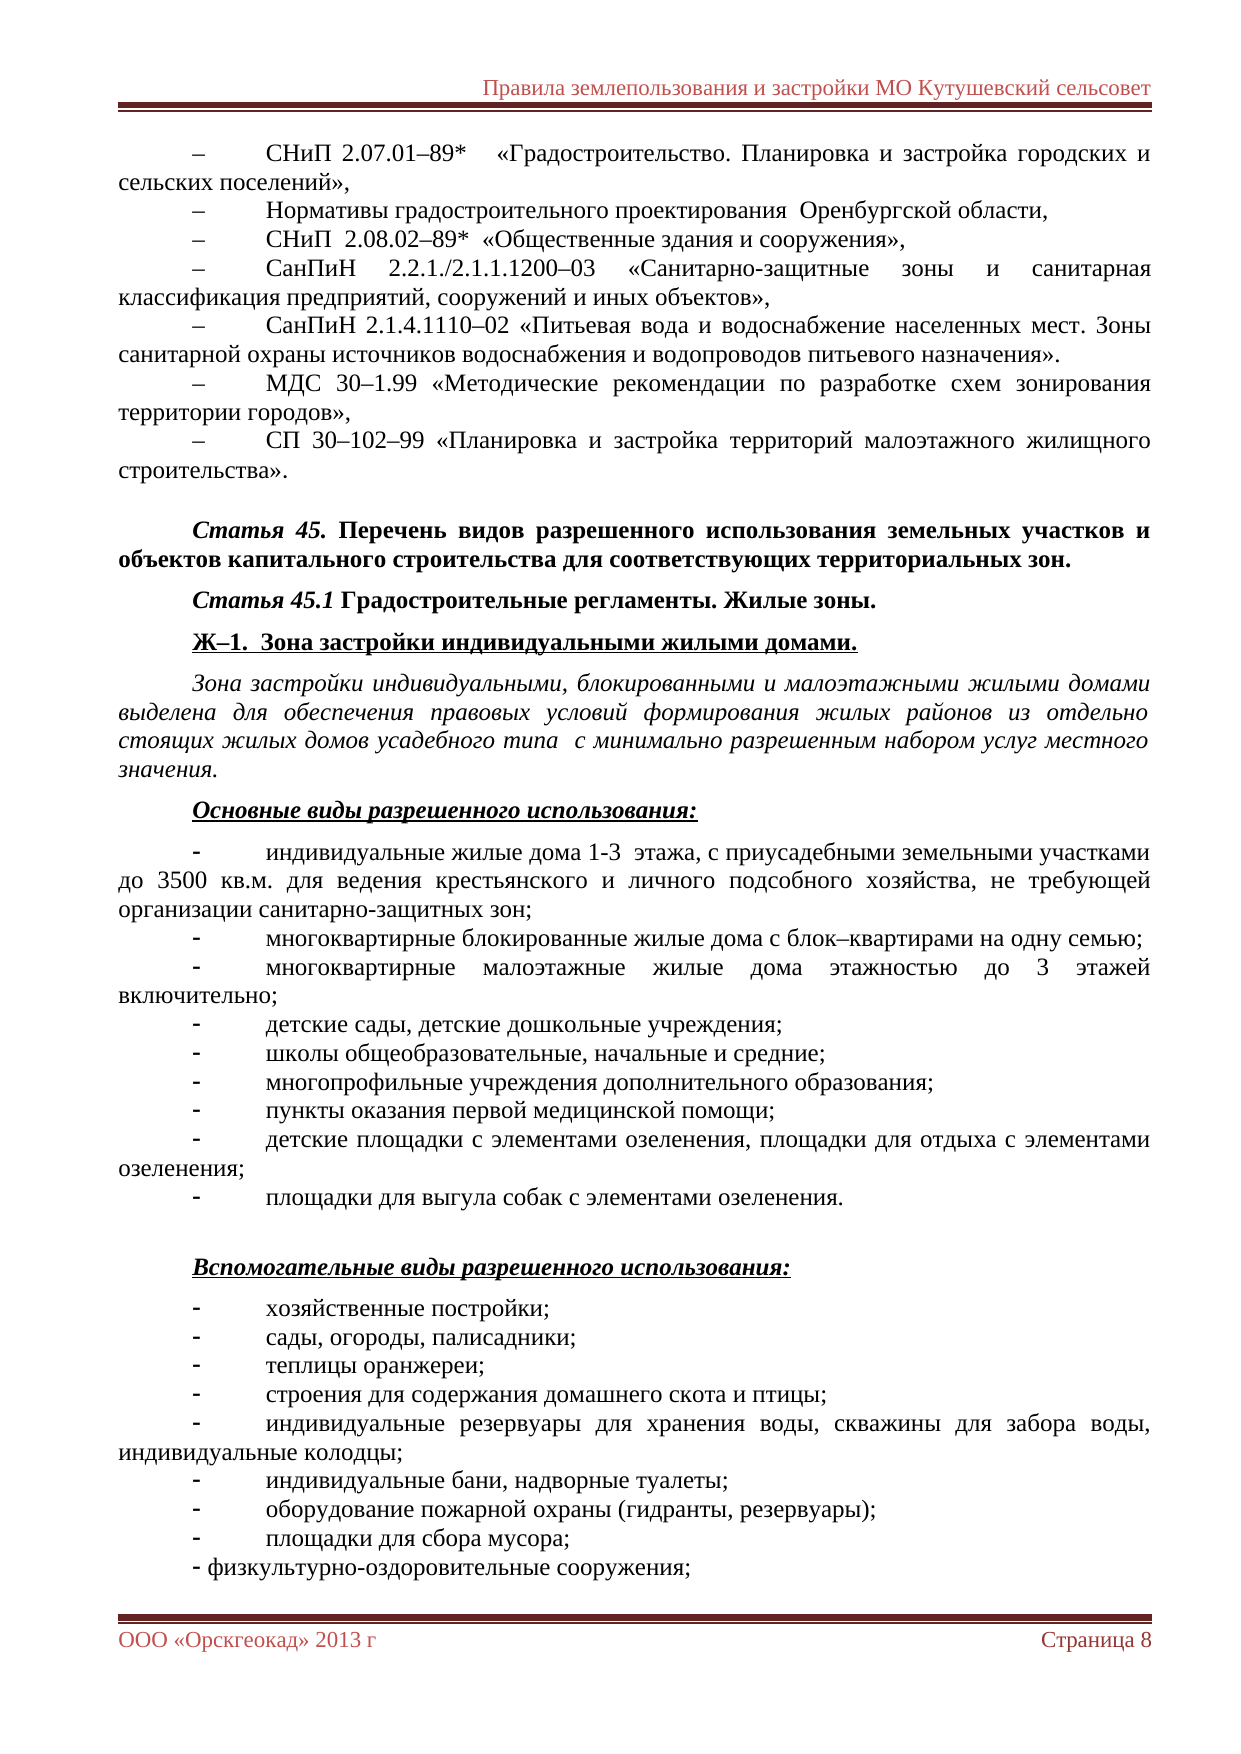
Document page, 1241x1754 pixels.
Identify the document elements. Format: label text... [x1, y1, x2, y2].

list пункты оказания первой медицинской помощи; [118, 1095, 1152, 1124]
text Основные виды разрешенного использования: [118, 795, 1152, 824]
list многоквартирные блокированные жилые дома с блок–квартирами на одну семью; [118, 923, 1152, 952]
list физкультурно-оздоровительные сооружения; [118, 1552, 1152, 1580]
list сады, огороды, палисадники; [118, 1322, 1152, 1350]
text Статья 45. Перечень видов разрешенного использования земельных участков и объектов капитального строительства для соответствующих территориальных зон. [118, 515, 1152, 573]
text Ж–1. Зона застройки индивидуальными жилыми домами. [118, 627, 1152, 655]
list индивидуальные бани, надворные туалеты; [118, 1465, 1152, 1494]
list хозяйственные постройки; [118, 1293, 1152, 1322]
list оборудование пожарной охраны (гидранты, резервуары); [118, 1494, 1152, 1523]
list многопрофильные учреждения дополнительного образования; [118, 1067, 1152, 1095]
list детские сады, детские дошкольные учреждения; [118, 1009, 1152, 1038]
text Статья 45.1 Градостроительные регламенты. Жилые зоны. [118, 585, 1152, 614]
list индивидуальные резервуары для хранения воды, скважины для забора воды, индивидуальные колодцы; [118, 1408, 1152, 1465]
list индивидуальные жилые дома 1-3 этажа, с приусадебными земельными участками до 3500 кв.м. для ведения крестьянского и личного подсобного хозяйства, не требующей организации санитарно-защитных зон; [118, 837, 1152, 923]
list Нормативы градостроительного проектирования Оренбургской области, [118, 196, 1152, 224]
list СанПиН 2.2.1./2.1.1.1200–03 «Санитарно-защитные зоны и санитарная классификация предприятий, сооружений и иных объектов», [118, 253, 1152, 311]
list строения для содержания домашнего скота и птицы; [118, 1379, 1152, 1408]
list СанПиН 2.1.4.1110–02 «Питьевая вода и водоснабжение населенных мест. Зоны санитарной охраны источников водоснабжения и водопроводов питьевого назначения». [118, 311, 1152, 368]
list многоквартирные малоэтажные жилые дома этажностью до 3 этажей включительно; [118, 952, 1152, 1009]
list теплицы оранжереи; [118, 1350, 1152, 1379]
list МДС 30–1.99 «Методические рекомендации по разработке схем зонирования территории городов», [118, 368, 1152, 426]
list СНиП 2.08.02–89* «Общественные здания и сооружения», [118, 224, 1152, 253]
text Вспомогательные виды разрешенного использования: [118, 1252, 1152, 1280]
list СП 30–102–99 «Планировка и застройка территорий малоэтажного жилищного строительства». [118, 426, 1152, 485]
list школы общеобразовательные, начальные и средние; [118, 1038, 1152, 1067]
list площадки для сбора мусора; [118, 1523, 1152, 1552]
list детские площадки с элементами озеленения, площадки для отдыха с элементами озеленения; [118, 1124, 1152, 1182]
text Зона застройки индивидуальными, блокированными и малоэтажными жилыми домами выделена для обеспечения правовых условий формирования жилых районов из отдельно стоящих жилых домов усадебного типа с минимально разрешенным набором услуг местного значения. [118, 668, 1152, 783]
list СНиП 2.07.01–89* «Градостроительство. Планировка и застройка городских и сельских поселений», [118, 138, 1152, 196]
list площадки для выгула собак с элементами озеленения. [118, 1182, 1152, 1210]
